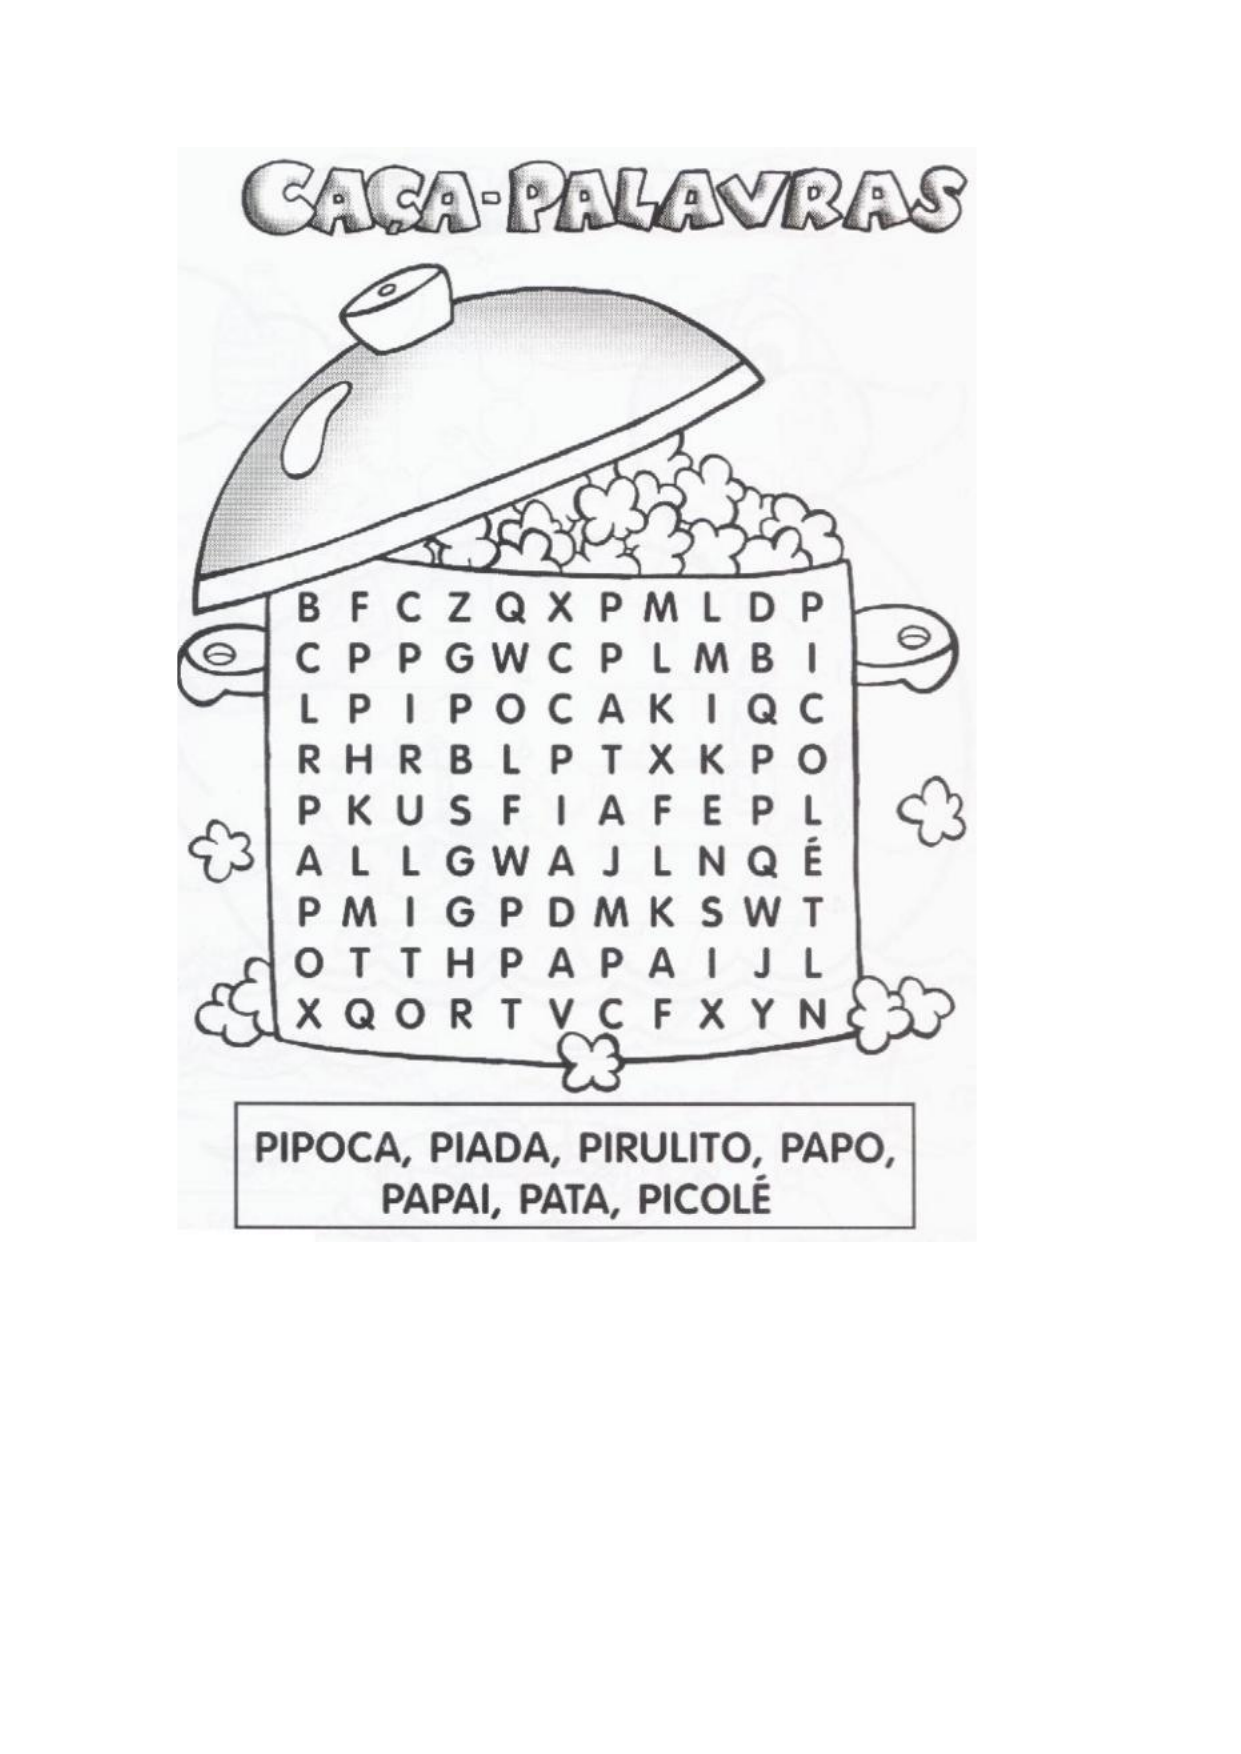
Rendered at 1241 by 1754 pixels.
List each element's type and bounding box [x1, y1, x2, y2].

picture [177, 147, 977, 1242]
